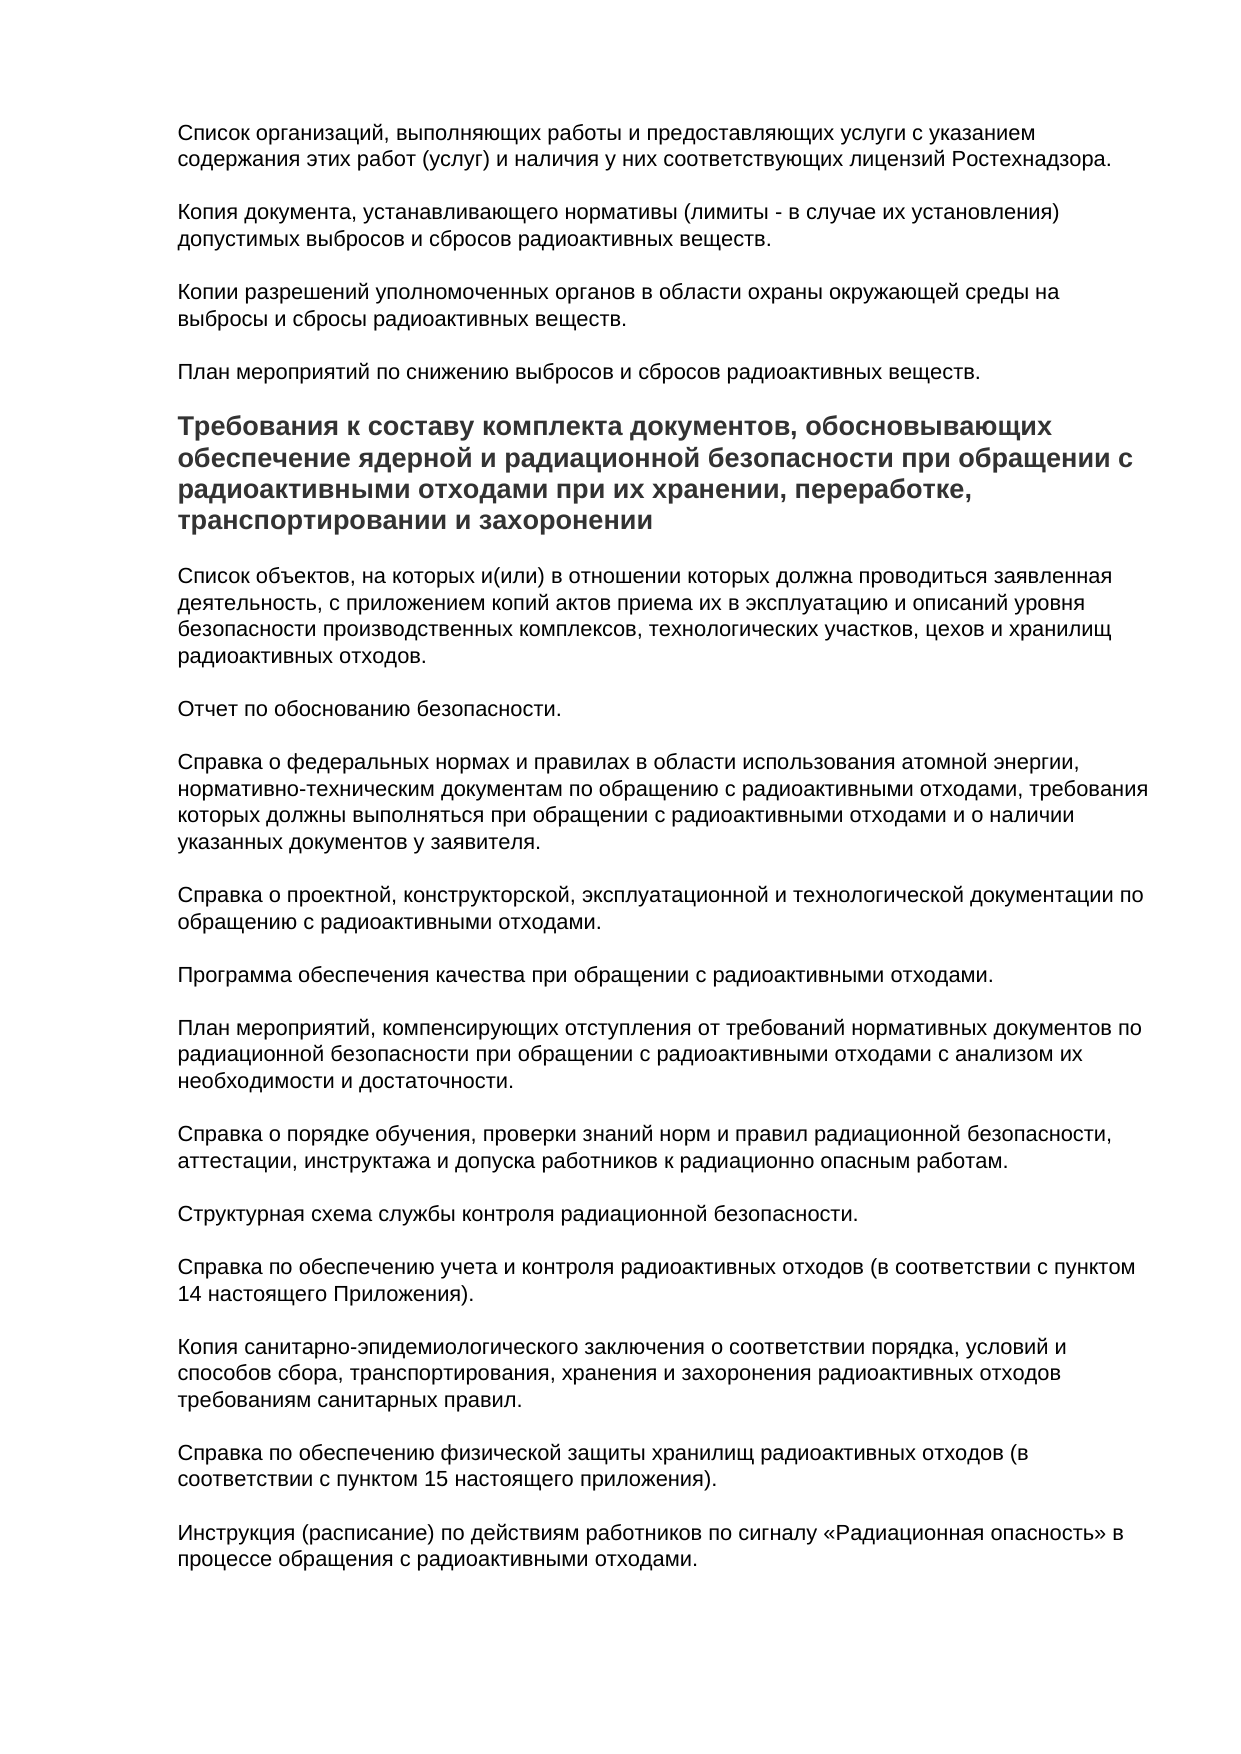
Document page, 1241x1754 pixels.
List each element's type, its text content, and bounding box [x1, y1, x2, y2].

text План мероприятий по снижению выбросов и сбросов радиоактивных веществ. [177, 357, 1152, 384]
text Программа обеспечения качества при обращении с радиоактивными отходами. [177, 960, 1152, 987]
text Справка о порядке обучения, проверки знаний норм и правил радиационной безопасности, аттестации, инструктажа и допуска работников к радиационно опасным работам. [177, 1120, 1152, 1173]
text Справка о федеральных нормах и правилах в области использования атомной энергии, нормативно-техническим документам по обращению с радиоактивными отходами, требования которых должны выполняться при обращении с радиоактивными отходами и о наличии указанных документов у заявителя. [177, 748, 1152, 854]
text Структурная схема службы контроля радиационной безопасности. [177, 1199, 1152, 1226]
text Отчет по обоснованию безопасности. [177, 695, 1152, 721]
text Копия документа, устанавливающего нормативы (лимиты - в случае их установления) допустимых выбросов и сбросов радиоактивных веществ. [177, 198, 1152, 251]
text Справка о проектной, конструкторской, эксплуатационной и технологической документации по обращению с радиоактивными отходами. [177, 881, 1152, 934]
text План мероприятий, компенсирующих отступления от требований нормативных документов по радиационной безопасности при обращении с радиоактивными отходами с анализом их необходимости и достаточности. [177, 1013, 1152, 1093]
text Справка по обеспечению физической защиты хранилищ радиоактивных отходов (в соответствии с пунктом 15 настоящего приложения). [177, 1438, 1152, 1492]
text Список организаций, выполняющих работы и предоставляющих услуги с указанием содержания этих работ (услуг) и наличия у них соответствующих лицензий Ростехнадзора. [177, 118, 1152, 171]
text Копия санитарно-эпидемиологического заключения о соответствии порядка, условий и способов сбора, транспортирования, хранения и захоронения радиоактивных отходов требованиям санитарных правил. [177, 1332, 1152, 1412]
text Копии разрешений уполномоченных органов в области охраны окружающей среды на выбросы и сбросы радиоактивных веществ. [177, 277, 1152, 331]
text Требования к составу комплекта документов, обосновывающих обеспечение ядерной и радиационной безопасности при обращении с радиоактивными отходами при их хранении, переработке, транспортировании и захоронении [177, 410, 1152, 535]
text Инструкция (расписание) по действиям работников по сигналу «Радиационная опасность» в процессе обращения с радиоактивными отходами. [177, 1518, 1152, 1571]
text Список объектов, на которых и(или) в отношении которых должна проводиться заявленная деятельность, с приложением копий актов приема их в эксплуатацию и описаний уровня безопасности производственных комплексов, технологических участков, цехов и хранилищ радиоактивных отходов. [177, 562, 1152, 668]
text Справка по обеспечению учета и контроля радиоактивных отходов (в соответствии с пунктом 14 настоящего Приложения). [177, 1252, 1152, 1306]
